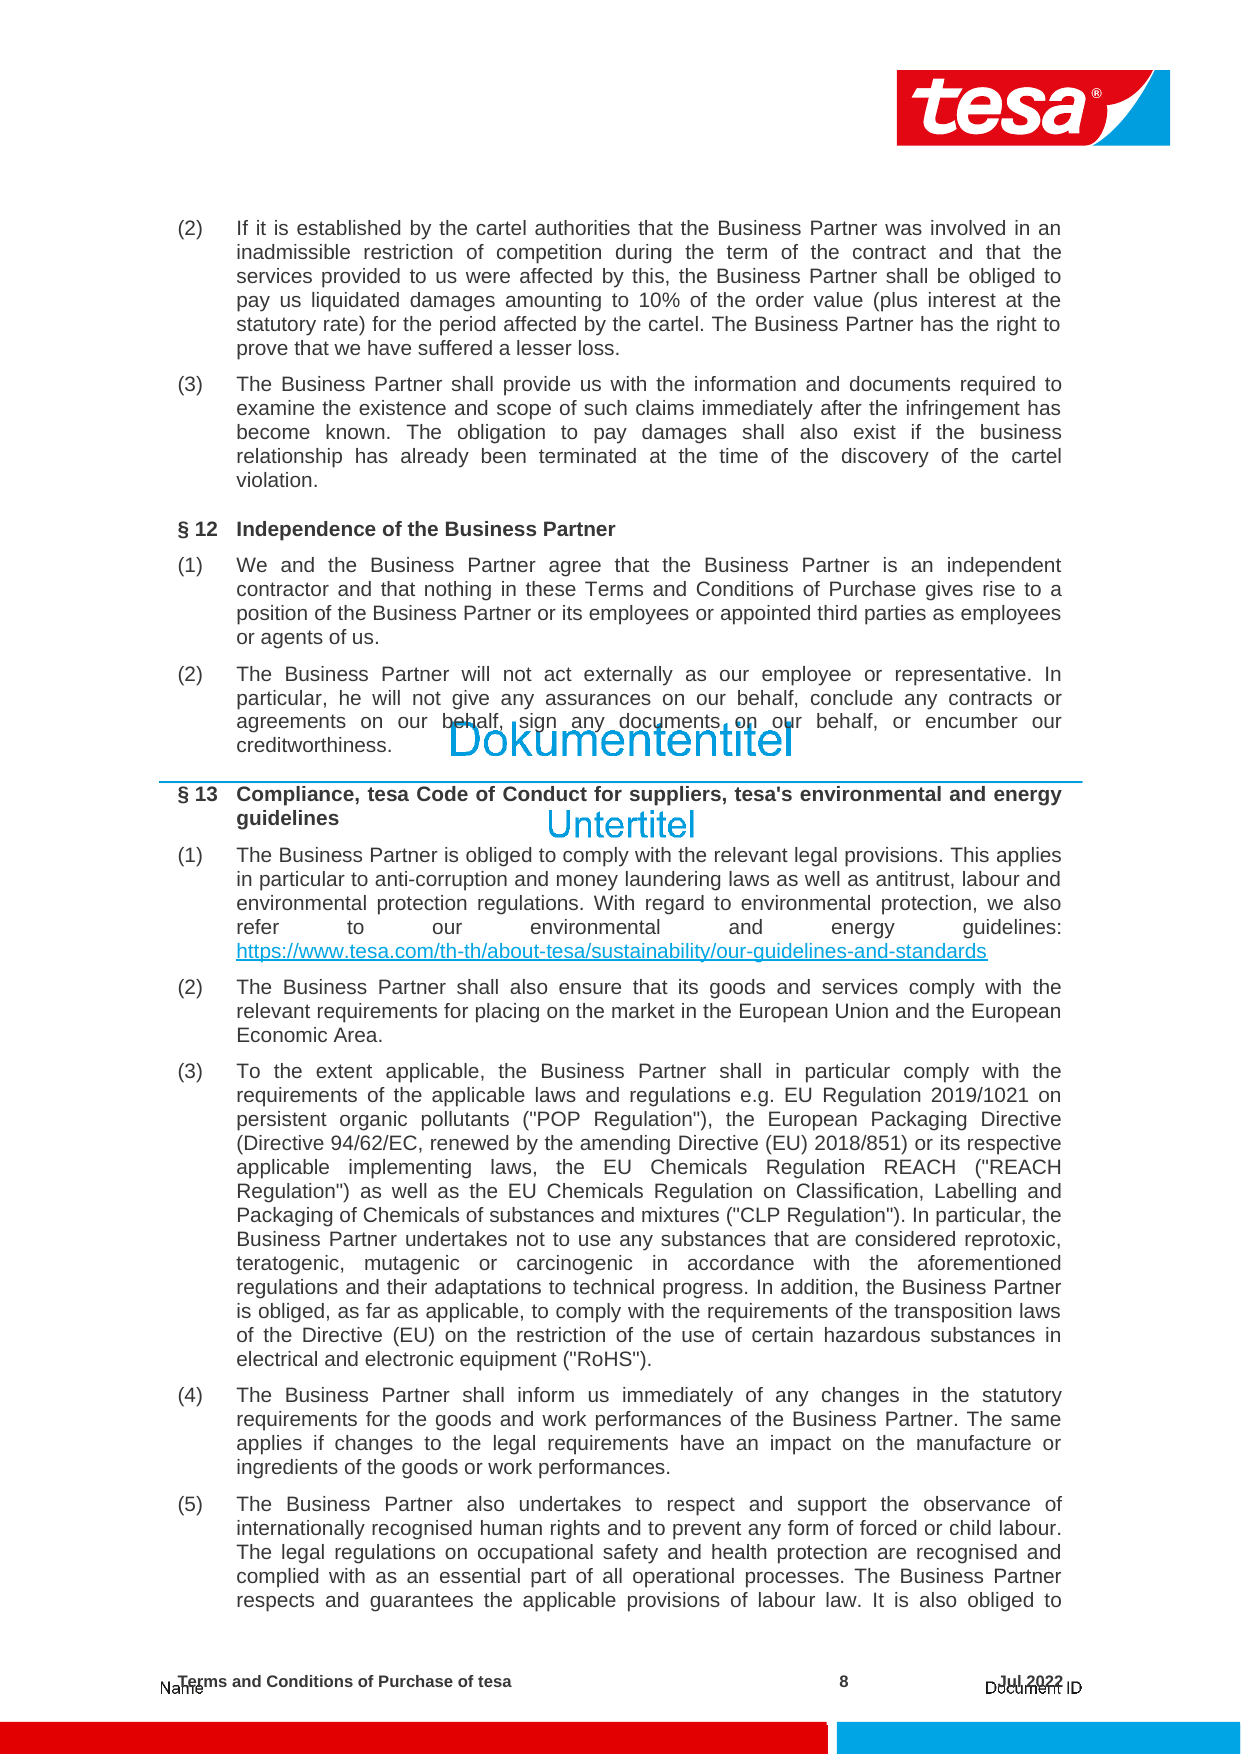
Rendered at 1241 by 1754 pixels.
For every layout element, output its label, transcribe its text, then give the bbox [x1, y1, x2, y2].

text § 12 Independence of the Business Partner [177, 517, 1063, 541]
list The Business Partner is obliged to comply with the relevant legal provisions. This applies in particular to anti-corruption and money laundering laws as well as antitrust, labour and environmental protection regulations. With regard to environmental protection, we also refer to our environmental and energy guidelines: https://www.tesa.com/th-th/about-tesa/sustainability/our-guidelines-and-standards [177, 843, 1063, 962]
list If it is established by the cartel authorities that the Business Partner was involved in an inadmissible restriction of competition during the term of the contract and that the services provided to us were affected by this, the Business Partner shall be obliged to pay us liquidated damages amounting to 10% of the order value (plus interest at the statutory rate) for the period affected by the cartel. The Business Partner has the right to prove that we have suffered a lesser loss. [177, 216, 1063, 359]
list The Business Partner shall also ensure that its goods and services comply with the relevant requirements for placing on the market in the European Union and the European Economic Area. [177, 975, 1063, 1047]
list We and the Business Partner agree that the Business Partner is an independent contractor and that nothing in these Terms and Conditions of Purchase gives rise to a position of the Business Partner or its employees or appointed third parties as employees or agents of us. [177, 553, 1063, 649]
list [177, 1492, 1063, 1611]
list The Business Partner will not act externally as our employee or representative. In particular, he will not give any assurances on our behalf, conclude any contracts or agreements on our behalf, sign any documents on our behalf, or encumber our creditworthiness. [177, 661, 1063, 757]
text § 13 Compliance, tesa Code of Conduct for suppliers, tesa's environmental and energy guidelines [177, 782, 1063, 830]
list The Business Partner shall inform us immediately of any changes in the statutory requirements for the goods and work performances of the Business Partner. The same applies if changes to the legal requirements have an impact on the manufacture or ingredients of the goods or work performances. [177, 1383, 1063, 1479]
list The Business Partner shall provide us with the information and documents required to examine the existence and scope of such claims immediately after the infringement has become known. The obligation to pay damages shall also exist if the business relationship has already been terminated at the time of the discovery of the cartel violation. [177, 372, 1063, 492]
picture [0, 0, 1241, 1754]
list To the extent applicable, the Business Partner shall in particular comply with the requirements of the applicable laws and regulations e.g. EU Regulation 2019/1021 on persistent organic pollutants ("POP Regulation"), the European Packaging Directive (Directive 94/62/EC, renewed by the amending Directive (EU) 2018/851) or its respective applicable implementing laws, the EU Chemicals Regulation REACH ("REACH Regulation") as well as the EU Chemicals Regulation on Classification, Labelling and Packaging of Chemicals of substances and mixtures ("CLP Regulation"). In particular, the Business Partner undertakes not to use any substances that are considered reprotoxic, teratogenic, mutagenic or carcinogenic in accordance with the aforementioned regulations and their adaptations to technical progress. In addition, the Business Partner is obliged, as far as applicable, to comply with the requirements of the transposition laws of the Directive (EU) on the restriction of the use of certain hazardous substances in electrical and electronic equipment ("RoHS"). [177, 1059, 1063, 1371]
